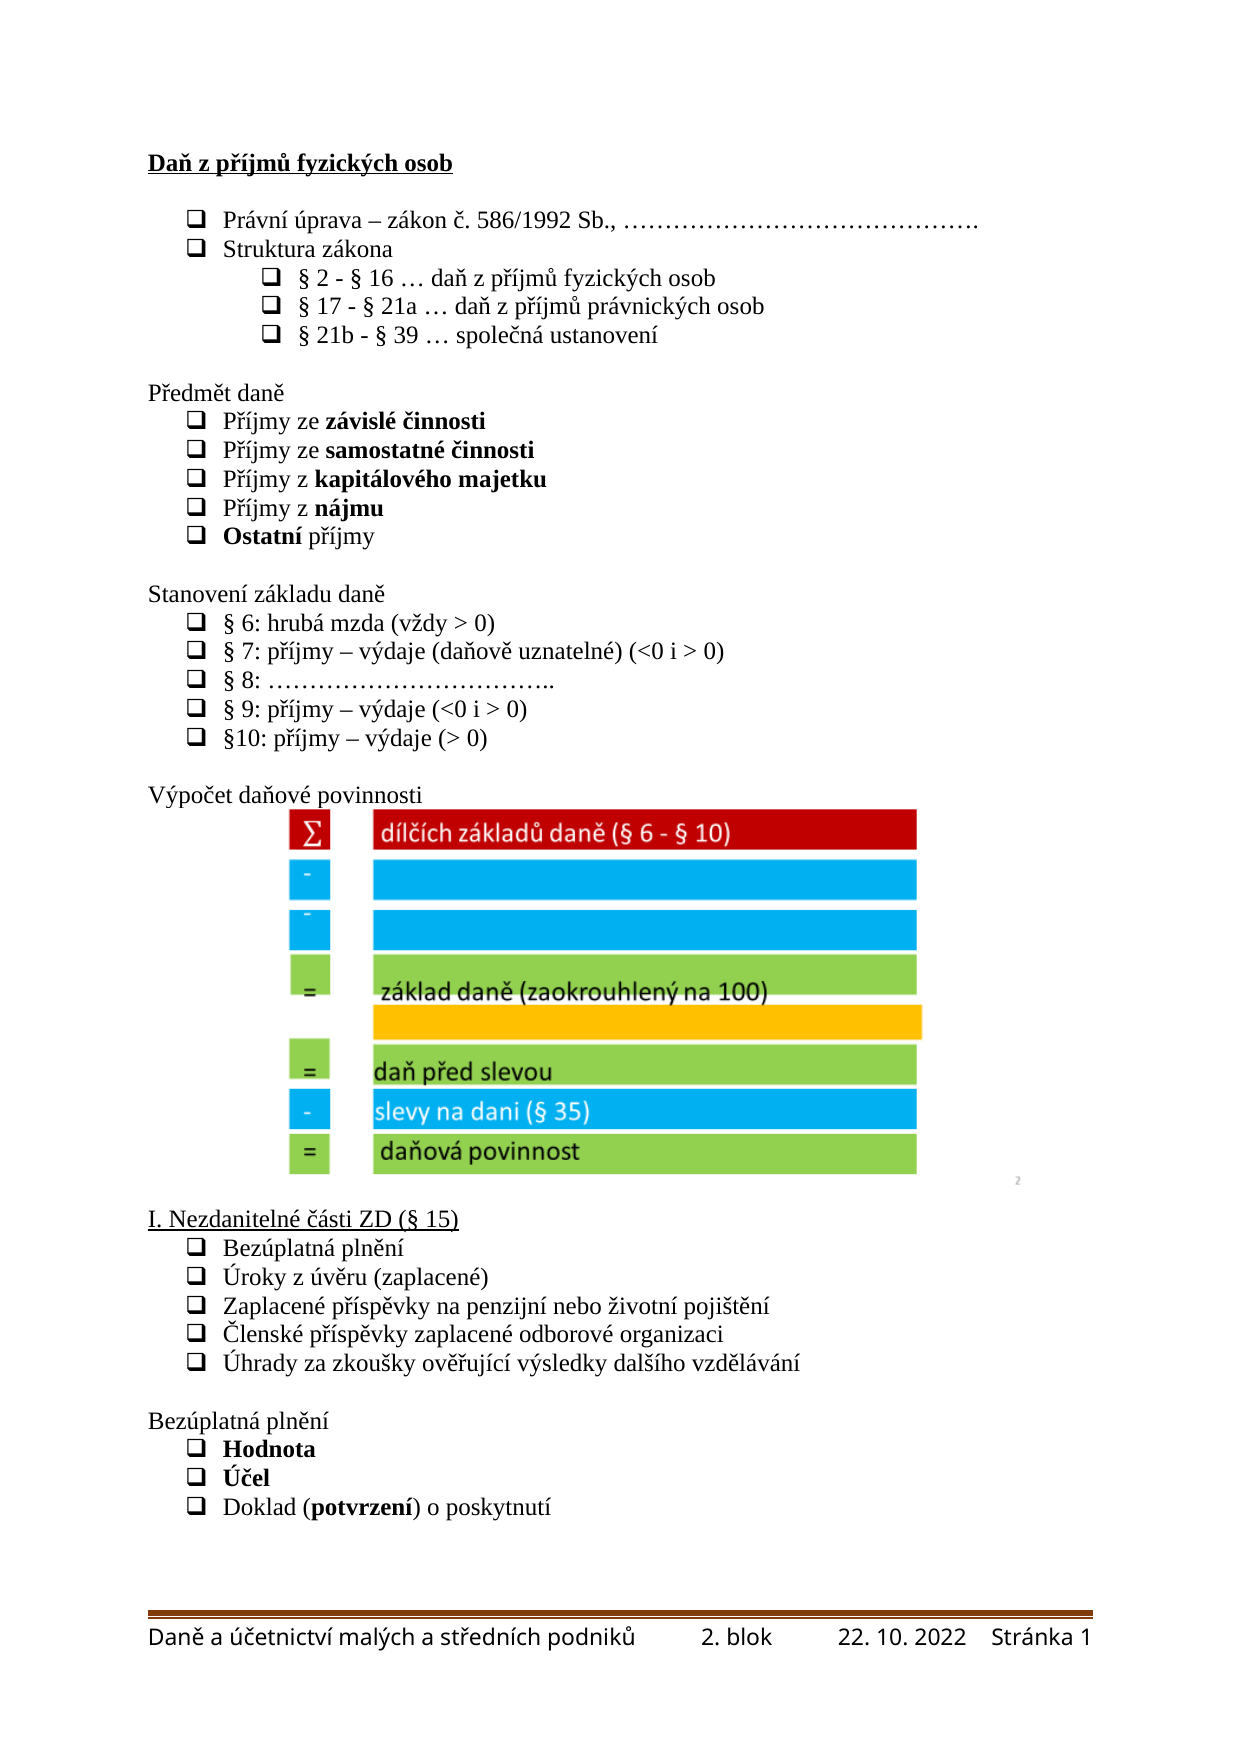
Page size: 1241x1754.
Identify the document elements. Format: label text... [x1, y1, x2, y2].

list § 9: příjmy – výdaje (<0 i > 0) [185, 694, 1093, 723]
list § 6: hrubá mzda (vždy > 0) [185, 608, 1093, 636]
list Zaplacené příspěvky na penzijní nebo životní pojištění [185, 1291, 1093, 1319]
list Účel [185, 1463, 1093, 1492]
list Úroky z úvěru (zaplacené) [185, 1262, 1093, 1291]
list Ostatní příjmy [185, 521, 1093, 550]
list Právní úprava – zákon č. 586/1992 Sb., ……………………………………. [185, 205, 1093, 234]
list Příjmy z nájmu [185, 493, 1093, 521]
list §10: příjmy – výdaje (> 0) [185, 723, 1093, 751]
text Předmět daně [148, 378, 1093, 406]
text Daň z příjmů fyzických osob [148, 148, 1093, 176]
text Výpočet daňové povinnosti [148, 780, 1093, 808]
list Úhrady za zkoušky ověřující výsledky dalšího vzdělávání [185, 1348, 1093, 1377]
list Struktura zákona [185, 234, 1093, 263]
list § 8: …………………………….. [185, 665, 1093, 694]
list § 21b - § 39 … společná ustanovení [260, 320, 1093, 349]
list § 2 - § 16 … daň z příjmů fyzických osob [260, 263, 1093, 291]
list Příjmy z kapitálového majetku [185, 464, 1093, 493]
picture [147, 808, 1093, 1205]
list § 17 - § 21a … daň z příjmů právnických osob [260, 291, 1093, 320]
list Hodnota [185, 1434, 1093, 1463]
list Příjmy ze samostatné činnosti [185, 435, 1093, 464]
list Bezúplatná plnění [185, 1233, 1093, 1262]
text Bezúplatná plnění [148, 1406, 1093, 1434]
list Příjmy ze závislé činnosti [185, 406, 1093, 435]
list § 7: příjmy – výdaje (daňově uznatelné) (<0 i > 0) [185, 636, 1093, 665]
text I. Nezdanitelné části ZD (§ 15) [148, 1205, 1093, 1233]
list Členské příspěvky zaplacené odborové organizaci [185, 1319, 1093, 1348]
text Stanovení základu daně [148, 579, 1093, 608]
list Doklad (potvrzení) o poskytnutí [185, 1492, 1093, 1521]
